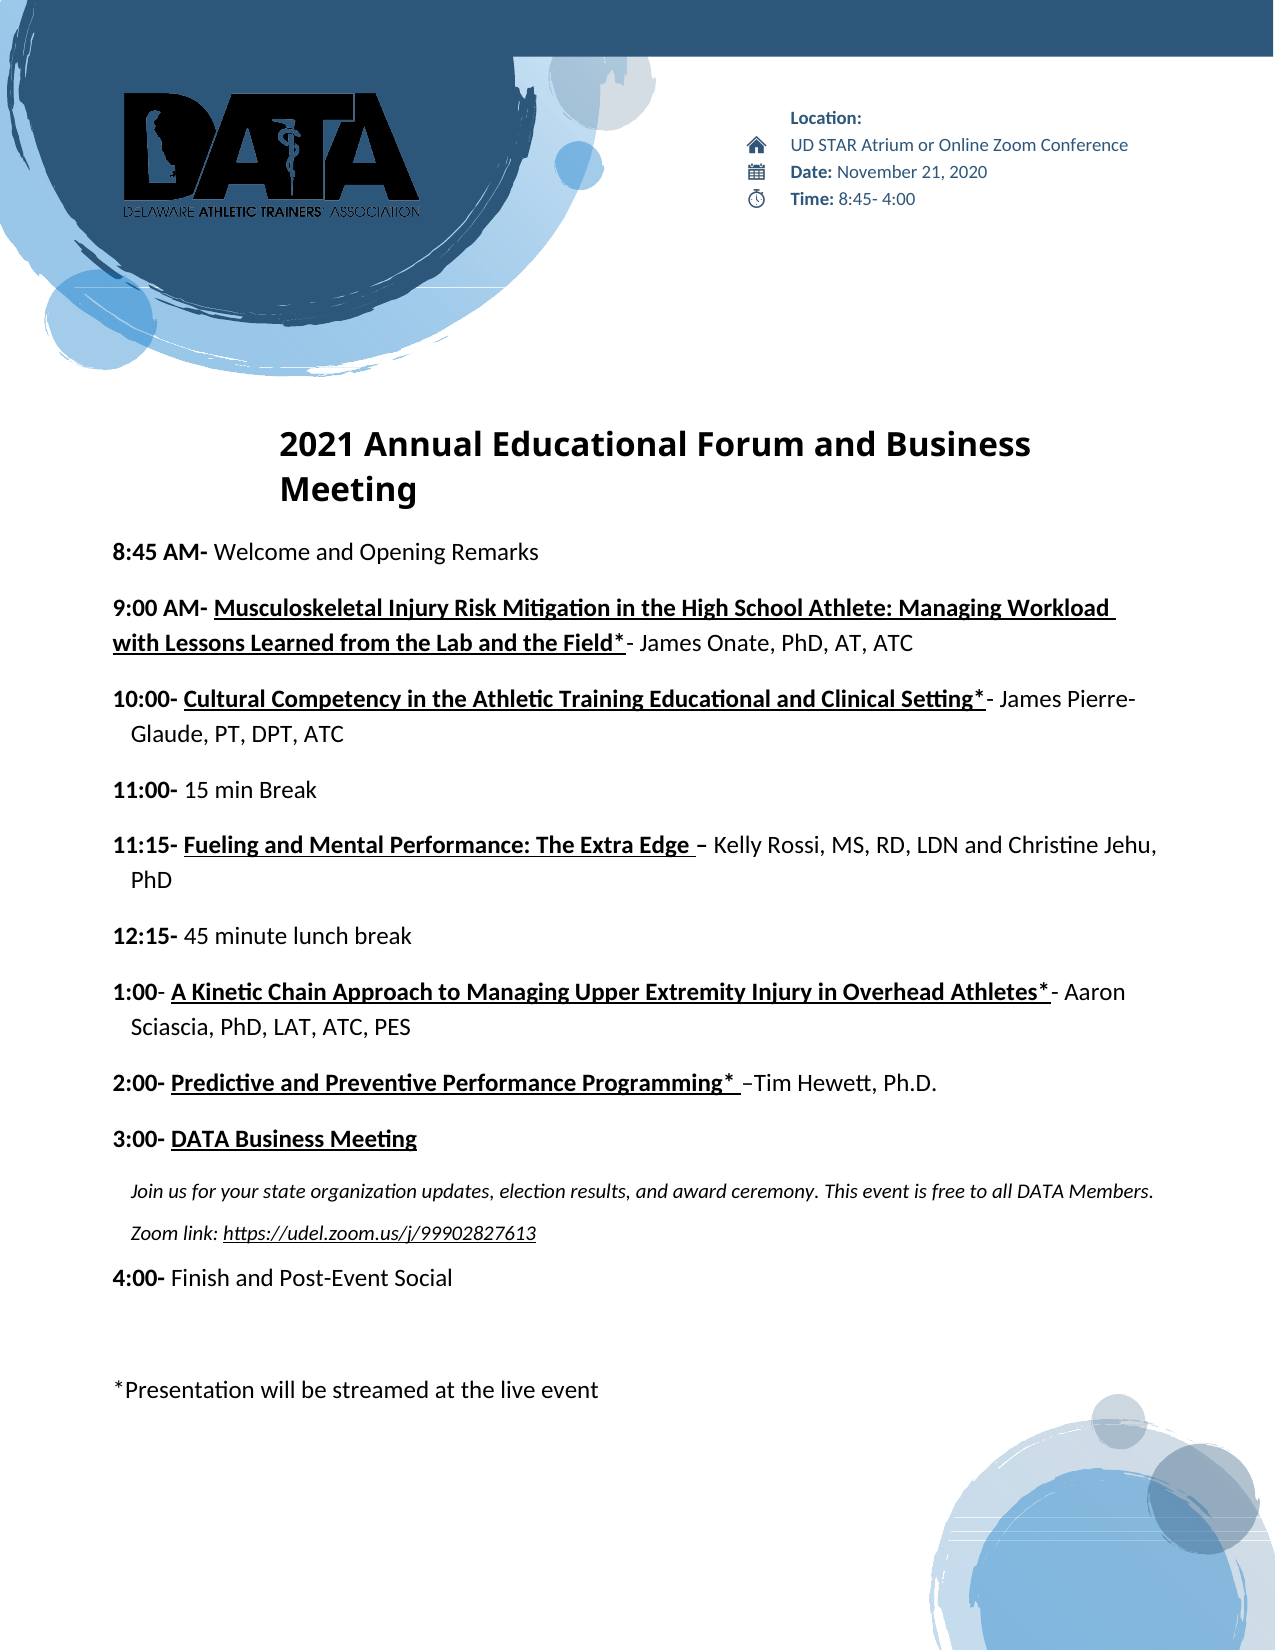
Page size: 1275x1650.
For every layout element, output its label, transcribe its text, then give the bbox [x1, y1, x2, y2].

list 12:15- 45 minute lunch break [112, 920, 1162, 951]
list 1:00- A Kinetic Chain Approach to Managing Upper Extremity Injury in Overhead Athletes*- Aaron Sciascia, PhD, LAT, ATC, PES [112, 976, 1162, 1042]
list 9:00 AM- Musculoskeletal Injury Risk Mitigation in the High School Athlete: Managing Workload with Lessons Learned from the Lab and the Field*- James Onate, PhD, AT, ATC [112, 592, 1162, 658]
list 11:00- 15 min Break [112, 774, 1162, 804]
subtitle 2021 Annual Educational Forum and Business Meeting [279, 420, 1162, 511]
picture [745, 160, 768, 183]
list 3:00- DATA Business Meeting [112, 1123, 1162, 1153]
list *Presentation will be streamed at the live event [112, 1374, 1162, 1404]
picture [745, 133, 768, 156]
text Join us for your state organization updates, election results, and award ceremony. This event is free to all DATA Members. [131, 1179, 1162, 1204]
list 8:45 AM- Welcome and Opening Remarks [112, 536, 1162, 567]
picture [745, 187, 768, 210]
text Zoom link: https://udel.zoom.us/j/99902827613 [131, 1220, 1162, 1246]
list 2:00- Predictive and Preventive Performance Programming* –Tim Hewett, Ph.D. [112, 1067, 1162, 1098]
list 11:15- Fueling and Mental Performance: The Extra Edge – Kelly Rossi, MS, RD, LDN and Christine Jehu, PhD [112, 829, 1162, 895]
list 4:00- Finish and Post-Event Social [112, 1262, 1162, 1293]
list 10:00- Cultural Competency in the Athletic Training Educational and Clinical Setting*- James Pierre-Glaude, PT, DPT, ATC [112, 683, 1162, 748]
picture [112, 79, 430, 227]
